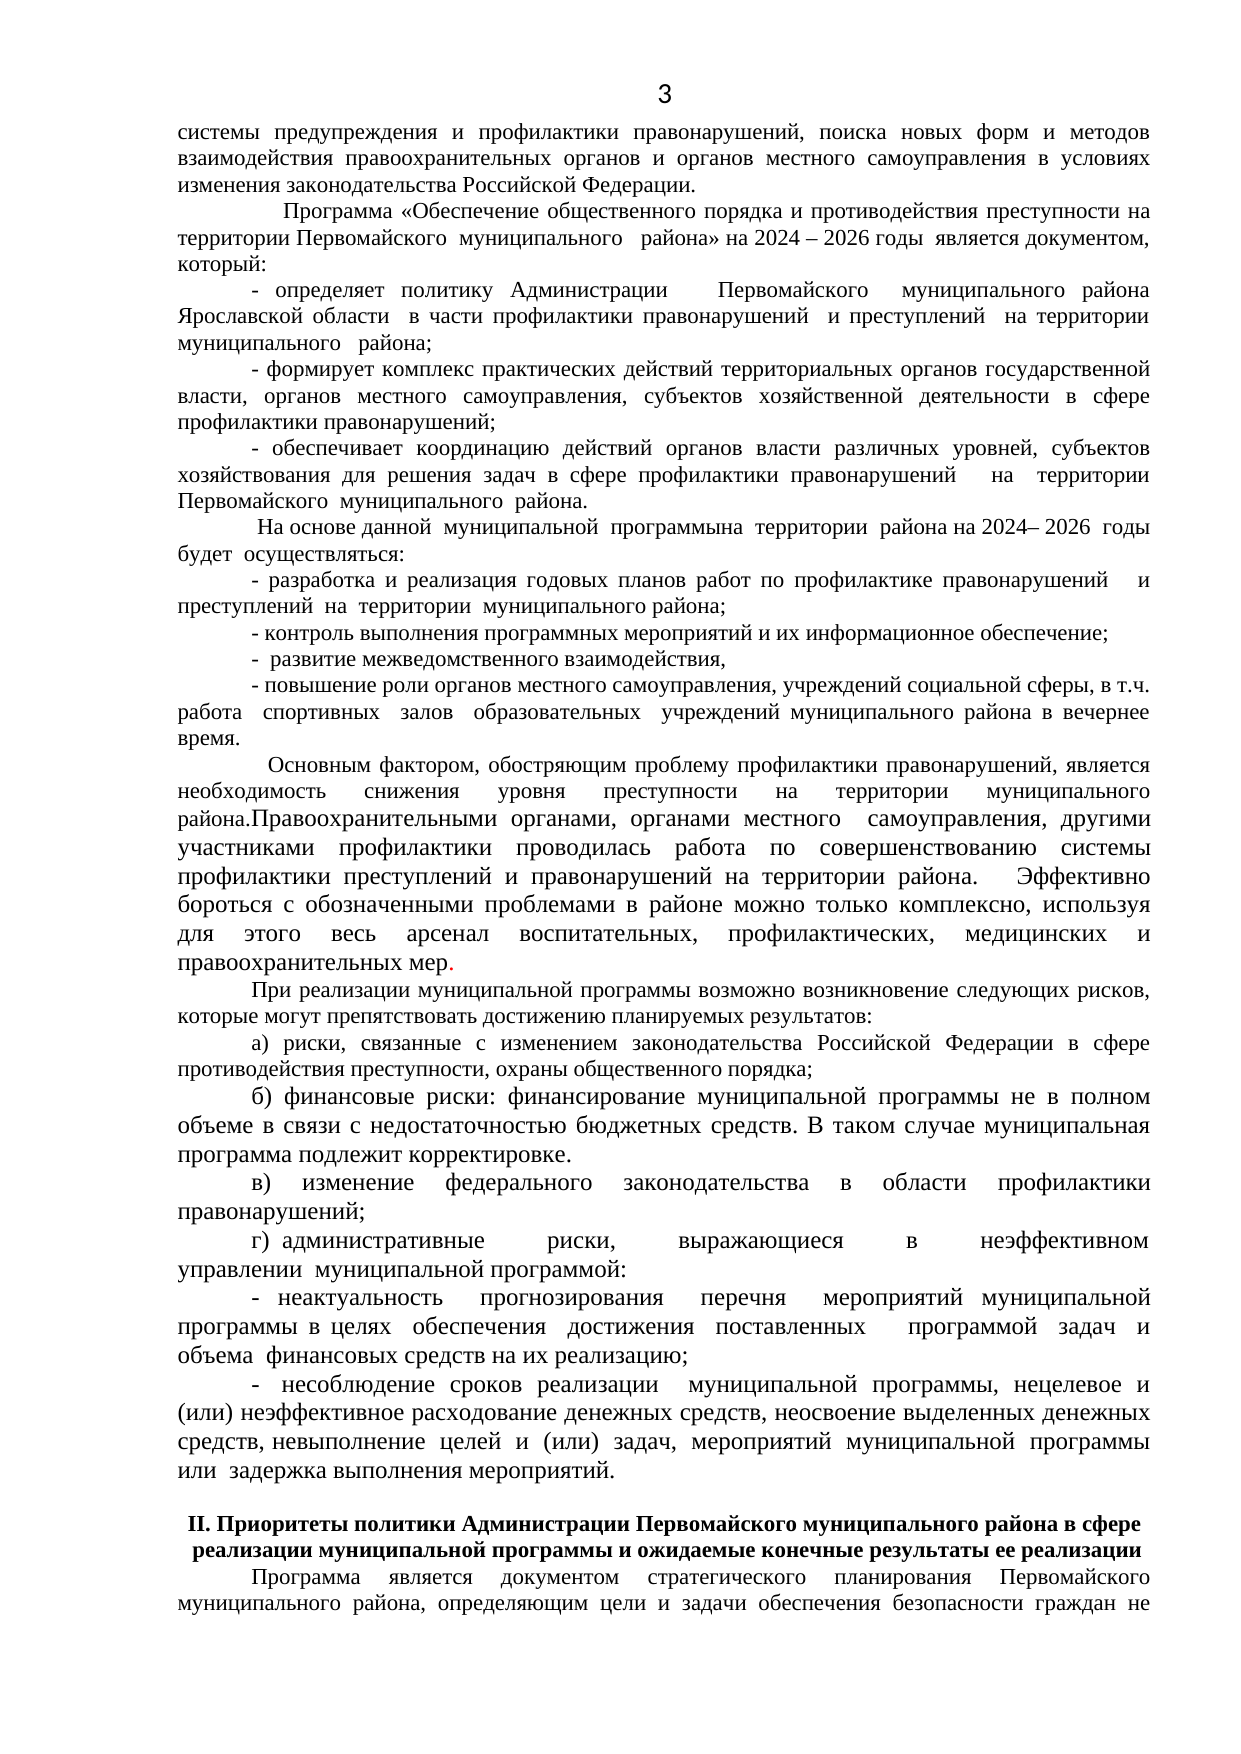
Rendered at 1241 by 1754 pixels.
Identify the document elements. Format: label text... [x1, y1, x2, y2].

text На основе данной муниципальной программына территории района на 2024– 2026 годы будет осуществляться: [177, 513, 1152, 566]
text - развитие межведомственного взаимодействия, [177, 645, 1152, 672]
text - несоблюдение сроков реализации муниципальной программы, нецелевое и (или) неэффективное расходование денежных средств, неосвоение выделенных денежных средств, невыполнение целей и (или) задач, мероприятий муниципальной программы или задержка выполнения мероприятий. [177, 1369, 1152, 1484]
text Программа «Обеспечение общественного порядка и противодействия преступности на территории Первомайского муниципального района» на 2024 – 2026 годы является документом, который: [177, 197, 1152, 276]
text Основным фактором, обостряющим проблему профилактики правонарушений, является необходимость снижения уровня преступности на территории муниципального района.Правоохранительными органами, органами местного самоуправления, другими участниками профилактики проводилась работа по совершенствованию системы профилактики преступлений и правонарушений на территории района. Эффективно бороться с обозначенными проблемами в районе можно только комплексно, используя для этого весь арсенал воспитательных, профилактических, медицинских и правоохранительных мер. [177, 751, 1152, 976]
text г) административные риски, выражающиеся в неэффективном управлении муниципальной программой: [177, 1225, 1152, 1282]
text - обеспечивает координацию действий органов власти различных уровней, субъектов хозяйствования для решения задач в сфере профилактики правонарушений на территории Первомайского муниципального района. [177, 434, 1152, 513]
text а) риски, связанные с изменением законодательства Российской Федерации в сфере противодействия преступности, охраны общественного порядка; [177, 1028, 1152, 1081]
text - определяет политику Администрации Первомайского муниципального района Ярославской области в части профилактики правонарушений и преступлений на территории муниципального района; [177, 276, 1152, 355]
text - разработка и реализация годовых планов работ по профилактике правонарушений и преступлений на территории муниципального района; [177, 566, 1152, 619]
text - неактуальность прогнозирования перечня мероприятий муниципальной программы в целях обеспечения достижения поставленных программой задач и объема финансовых средств на их реализацию; [177, 1282, 1152, 1369]
text - контроль выполнения программных мероприятий и их информационное обеспечение; [177, 619, 1152, 645]
text в) изменение федерального законодательства в области профилактики правонарушений; [177, 1167, 1152, 1225]
text б) финансовые риски: финансирование муниципальной программы не в полном объеме в связи с недостаточностью бюджетных средств. В таком случае муниципальная программа подлежит корректировке. [177, 1081, 1152, 1167]
text реализации муниципальной программы и ожидаемые конечные результаты ее реализации [177, 1536, 1152, 1563]
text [177, 1563, 1152, 1616]
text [177, 118, 1152, 197]
text - формирует комплекс практических действий территориальных органов государственной власти, органов местного самоуправления, субъектов хозяйственной деятельности в сфере профилактики правонарушений; [177, 355, 1152, 434]
text II. Приоритеты политики Администрации Первомайского муниципального района в сфере [177, 1510, 1152, 1536]
text При реализации муниципальной программы возможно возникновение следующих рисков, которые могут препятствовать достижению планируемых результатов: [177, 976, 1152, 1028]
text - повышение роли органов местного самоуправления, учреждений социальной сферы, в т.ч. работа спортивных залов образовательных учреждений муниципального района в вечернее время. [177, 672, 1152, 751]
